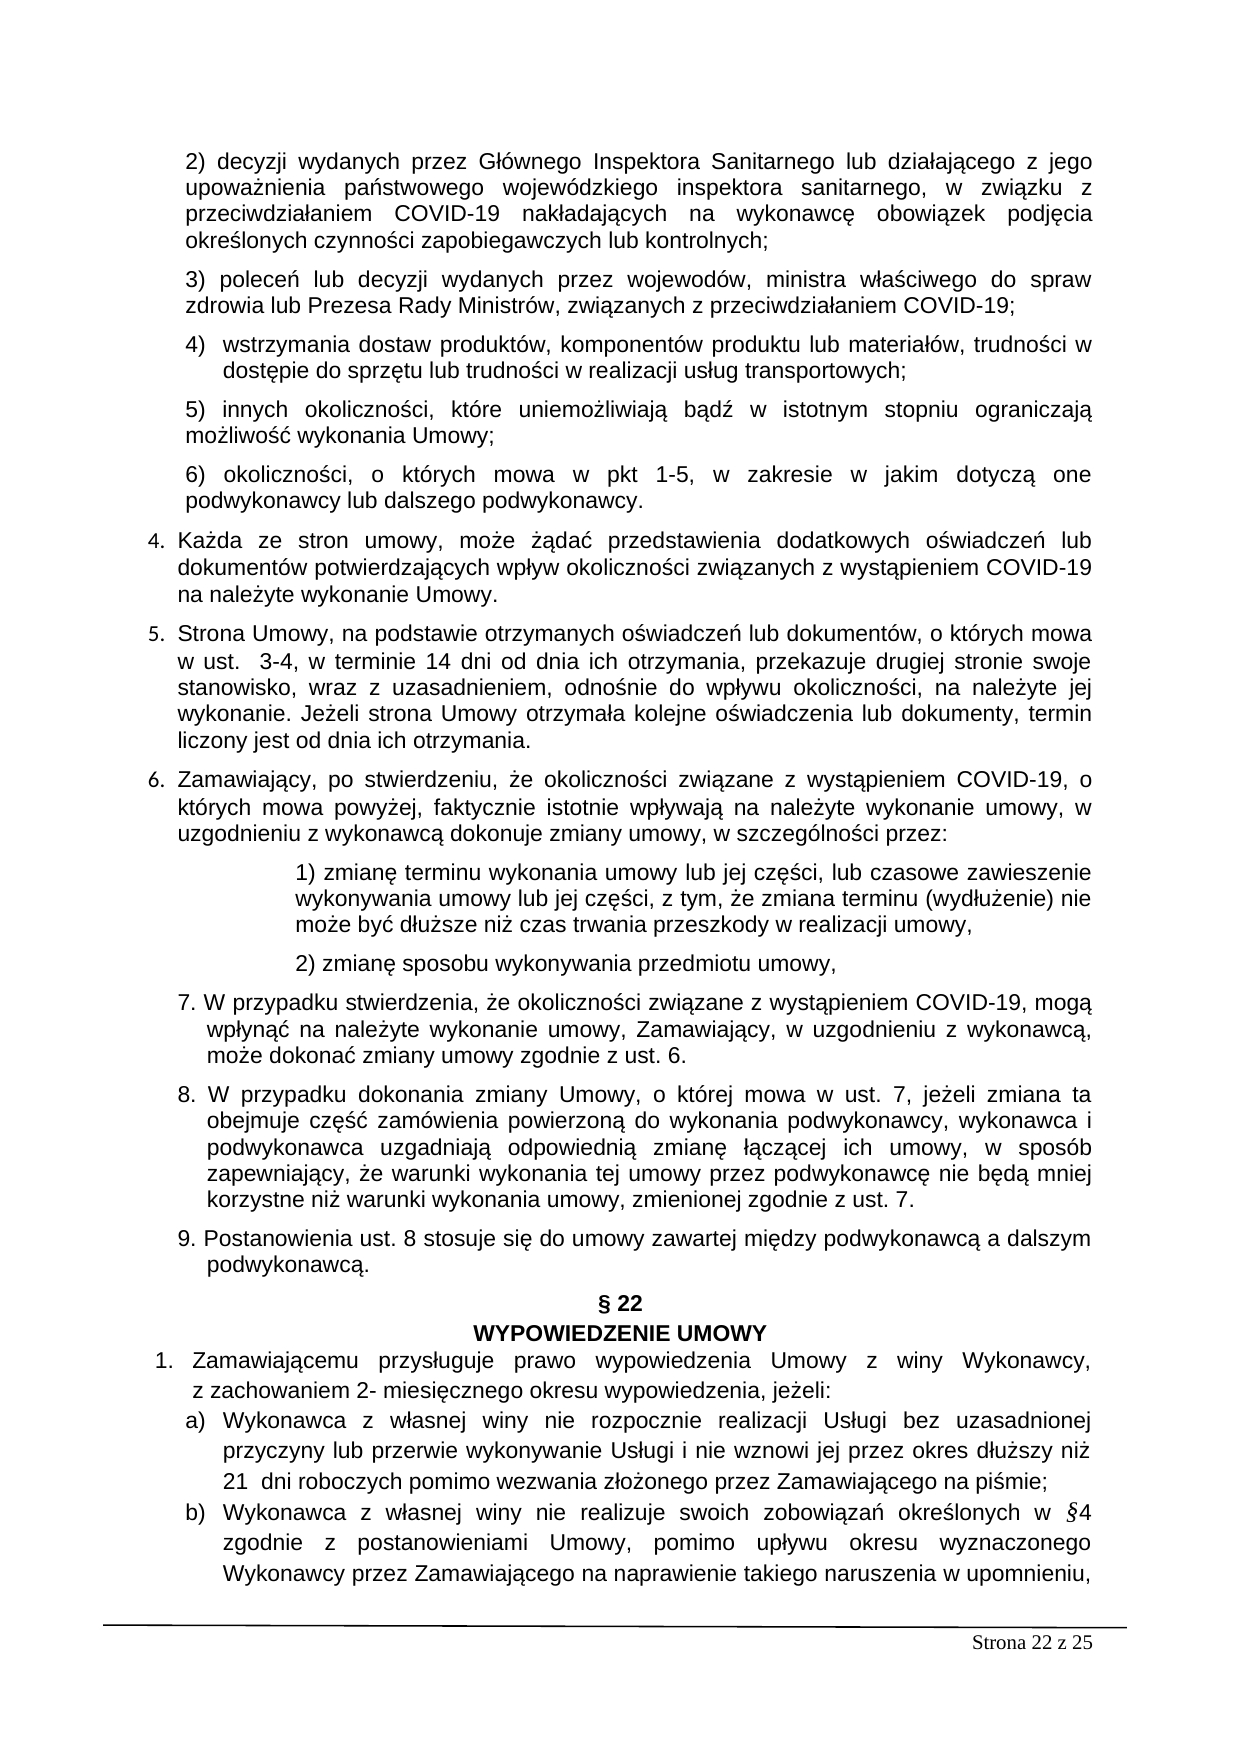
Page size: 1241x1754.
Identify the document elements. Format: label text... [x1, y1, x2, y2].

list wstrzymania dostaw produktów, komponentów produktu lub materiałów, trudności w dostępie do sprzętu lub trudności w realizacji usług transportowych; [185, 331, 1093, 383]
list Każda ze stron umowy, może żądać przedstawienia dodatkowych oświadczeń lub dokumentów potwierdzających wpływ okoliczności związanych z wystąpieniem COVID-19 na należyte wykonanie Umowy. [148, 526, 1093, 607]
list Zamawiający, po stwierdzeniu, że okoliczności związane z wystąpieniem COVID-19, o których mowa powyżej, faktycznie istotnie wpływają na należyte wykonanie umowy, w uzgodnieniu z wykonawcą dokonuje zmiany umowy, w szczególności przez: [148, 766, 1093, 846]
text WYPOWIEDZENIE UMOWY [148, 1320, 1093, 1347]
text 2) zmianę sposobu wykonywania przedmiotu umowy, [295, 950, 1093, 977]
list Strona Umowy, na podstawie otrzymanych oświadczeń lub dokumentów, o których mowa w ust. 3-4, w terminie 14 dni od dnia ich otrzymania, przekazuje drugiej stronie swoje stanowisko, wraz z uzasadnieniem, odnośnie do wpływu okoliczności, na należyte jej wykonanie. Jeżeli strona Umowy otrzymała kolejne oświadczenia lub dokumenty, termin liczony jest od dnia ich otrzymania. [148, 619, 1093, 753]
list Wykonawca z własnej winy nie rozpocznie realizacji Usługi bez uzasadnionej przyczyny lub przerwie wykonywanie Usługi i nie wznowi jej przez okres dłuższy niż 21 dni roboczych pomimo wezwania złożonego przez Zamawiającego na piśmie; [185, 1407, 1091, 1494]
text 1) zmianę terminu wykonania umowy lub jej części, lub czasowe zawieszenie wykonywania umowy lub jej części, z tym, że zmiana terminu (wydłużenie) nie może być dłuższe niż czas trwania przeszkody w realizacji umowy, [295, 859, 1093, 938]
text 6) okoliczności, o których mowa w pkt 1-5, w zakresie w jakim dotyczą one podwykonawcy lub dalszego podwykonawcy. [185, 461, 1093, 514]
subtitle § 22 [148, 1290, 1093, 1317]
text 3) poleceń lub decyzji wydanych przez wojewodów, ministra właściwego do spraw zdrowia lub Prezesa Rady Ministrów, związanych z przeciwdziałaniem COVID-19; [185, 266, 1093, 318]
text 2) decyzji wydanych przez Głównego Inspektora Sanitarnego lub działającego z jego upoważnienia państwowego wojewódzkiego inspektora sanitarnego, w związku z przeciwdziałaniem COVID-19 nakładających na wykonawcę obowiązek podjęcia określonych czynności zapobiegawczych lub kontrolnych; [185, 148, 1093, 253]
text 9. Postanowienia ust. 8 stosuje się do umowy zawartej między podwykonawcą a dalszym podwykonawcą. [177, 1225, 1093, 1278]
text 7. W przypadku stwierdzenia, że okoliczności związane z wystąpieniem COVID-19, mogą wpłynąć na należyte wykonanie umowy, Zamawiający, w uzgodnieniu z wykonawcą, może dokonać zmiany umowy zgodnie z ust. 6. [177, 989, 1093, 1068]
list Zamawiającemu przysługuje prawo wypowiedzenia Umowy z winy Wykonawcy, z zachowaniem 2- miesięcznego okresu wypowiedzenia, jeżeli: [154, 1347, 1091, 1403]
text 8. W przypadku dokonania zmiany Umowy, o której mowa w ust. 7, jeżeli zmiana ta obejmuje część zamówienia powierzoną do wykonania podwykonawcy, wykonawca i podwykonawca uzgadniają odpowiednią zmianę łączącej ich umowy, w sposób zapewniający, że warunki wykonania tej umowy przez podwykonawcę nie będą mniej korzystne niż warunki wykonania umowy, zmienionej zgodnie z ust. 7. [177, 1081, 1093, 1212]
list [185, 1498, 1091, 1586]
text 5) innych okoliczności, które uniemożliwiają bądź w istotnym stopniu ograniczają możliwość wykonania Umowy; [185, 396, 1093, 449]
